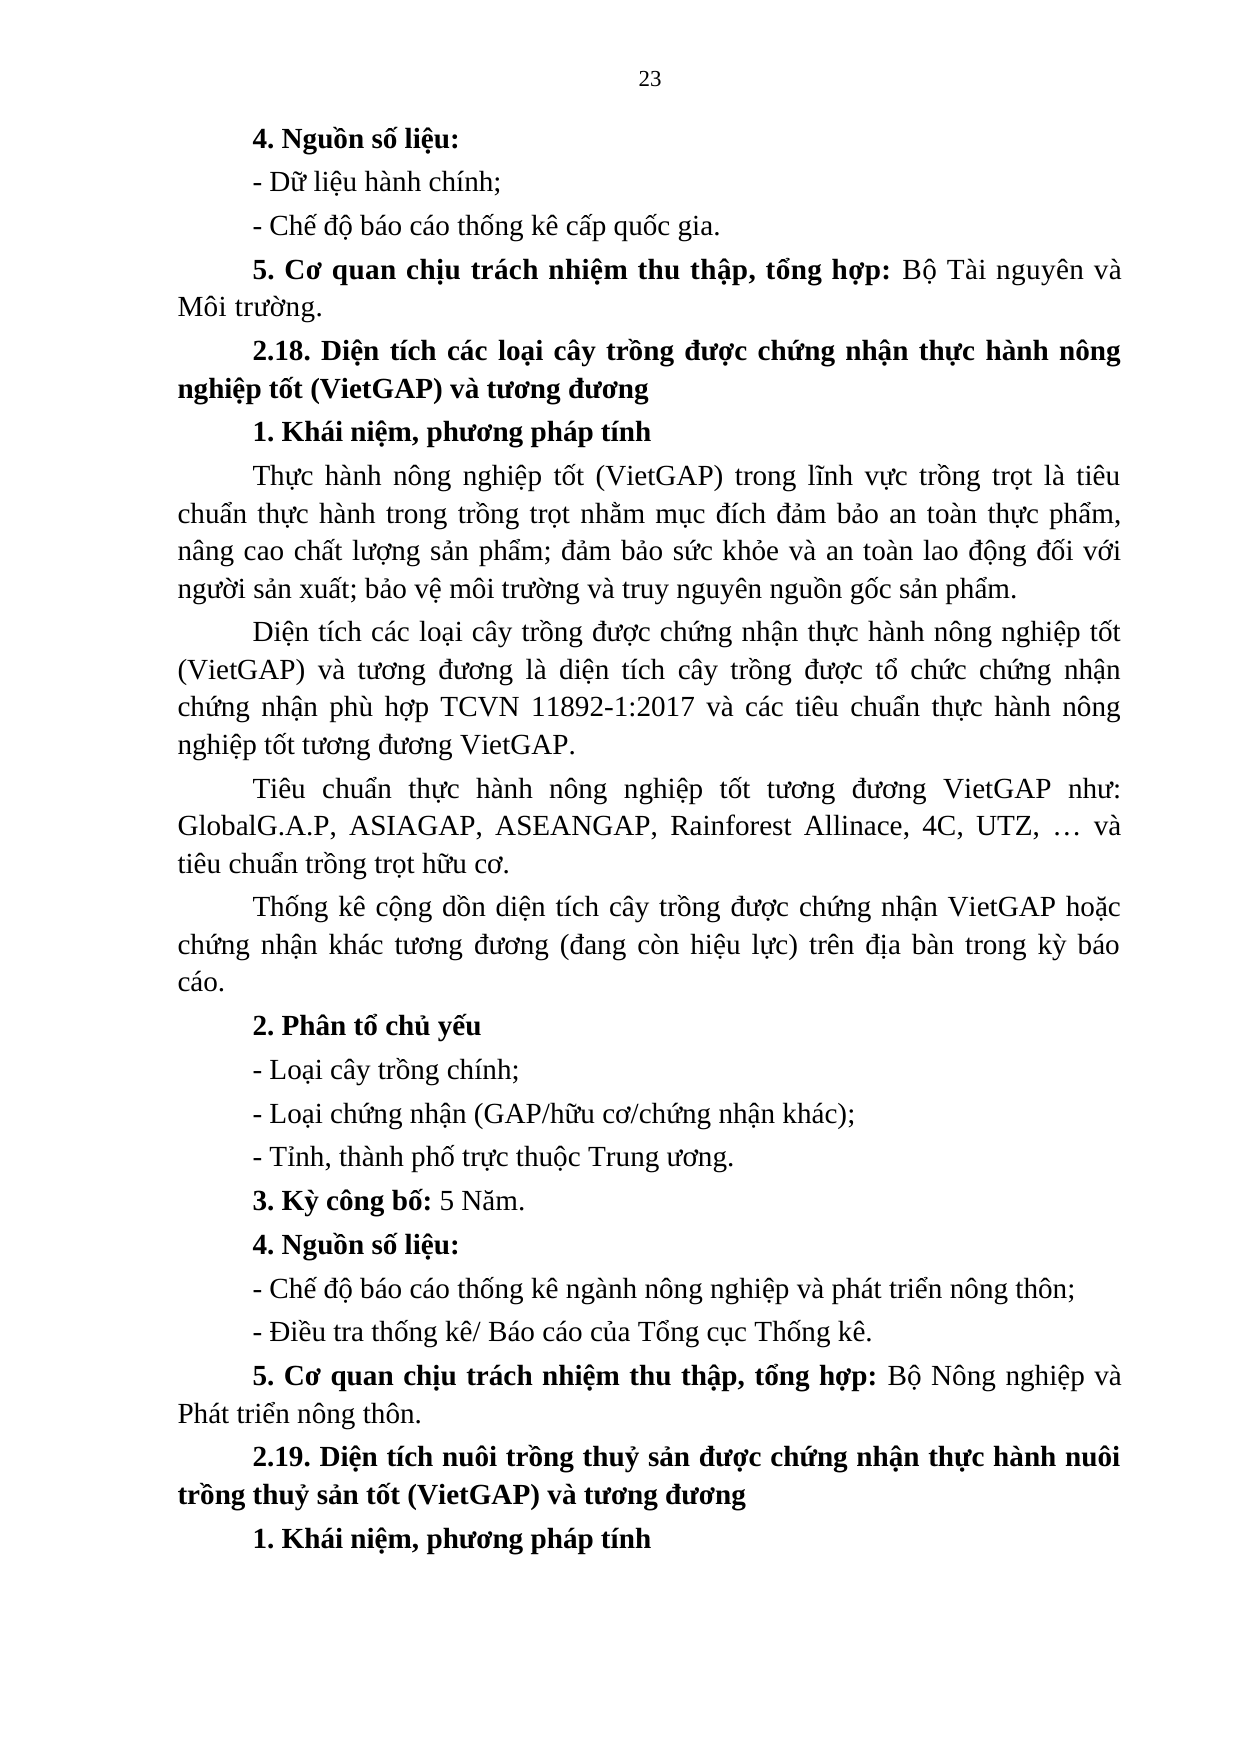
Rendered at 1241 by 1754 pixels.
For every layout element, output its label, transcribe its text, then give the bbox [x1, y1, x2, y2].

text 2.19. Diện tích nuôi trồng thuỷ sản được chứng nhận thực hành nuôi trồng thuỷ sản tốt (VietGAP) và tương đương [177, 1437, 1122, 1512]
text - Chế độ báo cáo thống kê ngành nông nghiệp và phát triển nông thôn; [177, 1268, 1122, 1306]
text 2. Phân tổ chủ yếu [177, 1006, 1122, 1043]
text 4. Nguồn số liệu: [177, 1224, 1122, 1262]
text Thực hành nông nghiệp tốt (VietGAP) trong lĩnh vực trồng trọt là tiêu chuẩn thực hành trong trồng trọt nhằm mục đích đảm bảo an toàn thực phẩm, nâng cao chất lượng sản phẩm; đảm bảo sức khỏe và an toàn lao động đối với người sản xuất; bảo vệ môi trường và truy nguyên nguồn gốc sản phẩm. [177, 456, 1122, 606]
text - Dữ liệu hành chính; [177, 162, 1122, 199]
text - Điều tra thống kê/ Báo cáo của Tổng cục Thống kê. [177, 1312, 1122, 1349]
text 5. Cơ quan chịu trách nhiệm thu thập, tổng hợp: Bộ Nông nghiệp và Phát triển nông thôn. [177, 1356, 1122, 1431]
text - Tỉnh, thành phố trực thuộc Trung ương. [177, 1137, 1122, 1174]
text 1. Khái niệm, phương pháp tính [177, 412, 1122, 449]
text - Loại cây trồng chính; [177, 1049, 1122, 1087]
text Diện tích các loại cây trồng được chứng nhận thực hành nông nghiệp tốt (VietGAP) và tương đương là diện tích cây trồng được tổ chức chứng nhận chứng nhận phù hợp TCVN 11892-1:2017 và các tiêu chuẩn thực hành nông nghiệp tốt tương đương VietGAP. [177, 612, 1122, 762]
text 1. Khái niệm, phương pháp tính [177, 1518, 1122, 1556]
text 4. Nguồn số liệu: [177, 118, 1122, 156]
text 3. Kỳ công bố: 5 Năm. [177, 1181, 1122, 1218]
text Thống kê cộng dồn diện tích cây trồng được chứng nhận VietGAP hoặc chứng nhận khác tương đương (đang còn hiệu lực) trên địa bàn trong kỳ báo cáo. [177, 887, 1122, 999]
text 2.18. Diện tích các loại cây trồng được chứng nhận thực hành nông nghiệp tốt (VietGAP) và tương đương [177, 331, 1122, 406]
text 5. Cơ quan chịu trách nhiệm thu thập, tổng hợp: Bộ Tài nguyên và Môi trường. [177, 249, 1122, 324]
text - Loại chứng nhận (GAP/hữu cơ/chứng nhận khác); [177, 1093, 1122, 1131]
text Tiêu chuẩn thực hành nông nghiệp tốt tương đương VietGAP như: GlobalG.A.P, ASIAGAP, ASEANGAP, Rainforest Allinace, 4C, UTZ, … và tiêu chuẩn trồng trọt hữu cơ. [177, 768, 1122, 881]
text - Chế độ báo cáo thống kê cấp quốc gia. [177, 206, 1122, 243]
